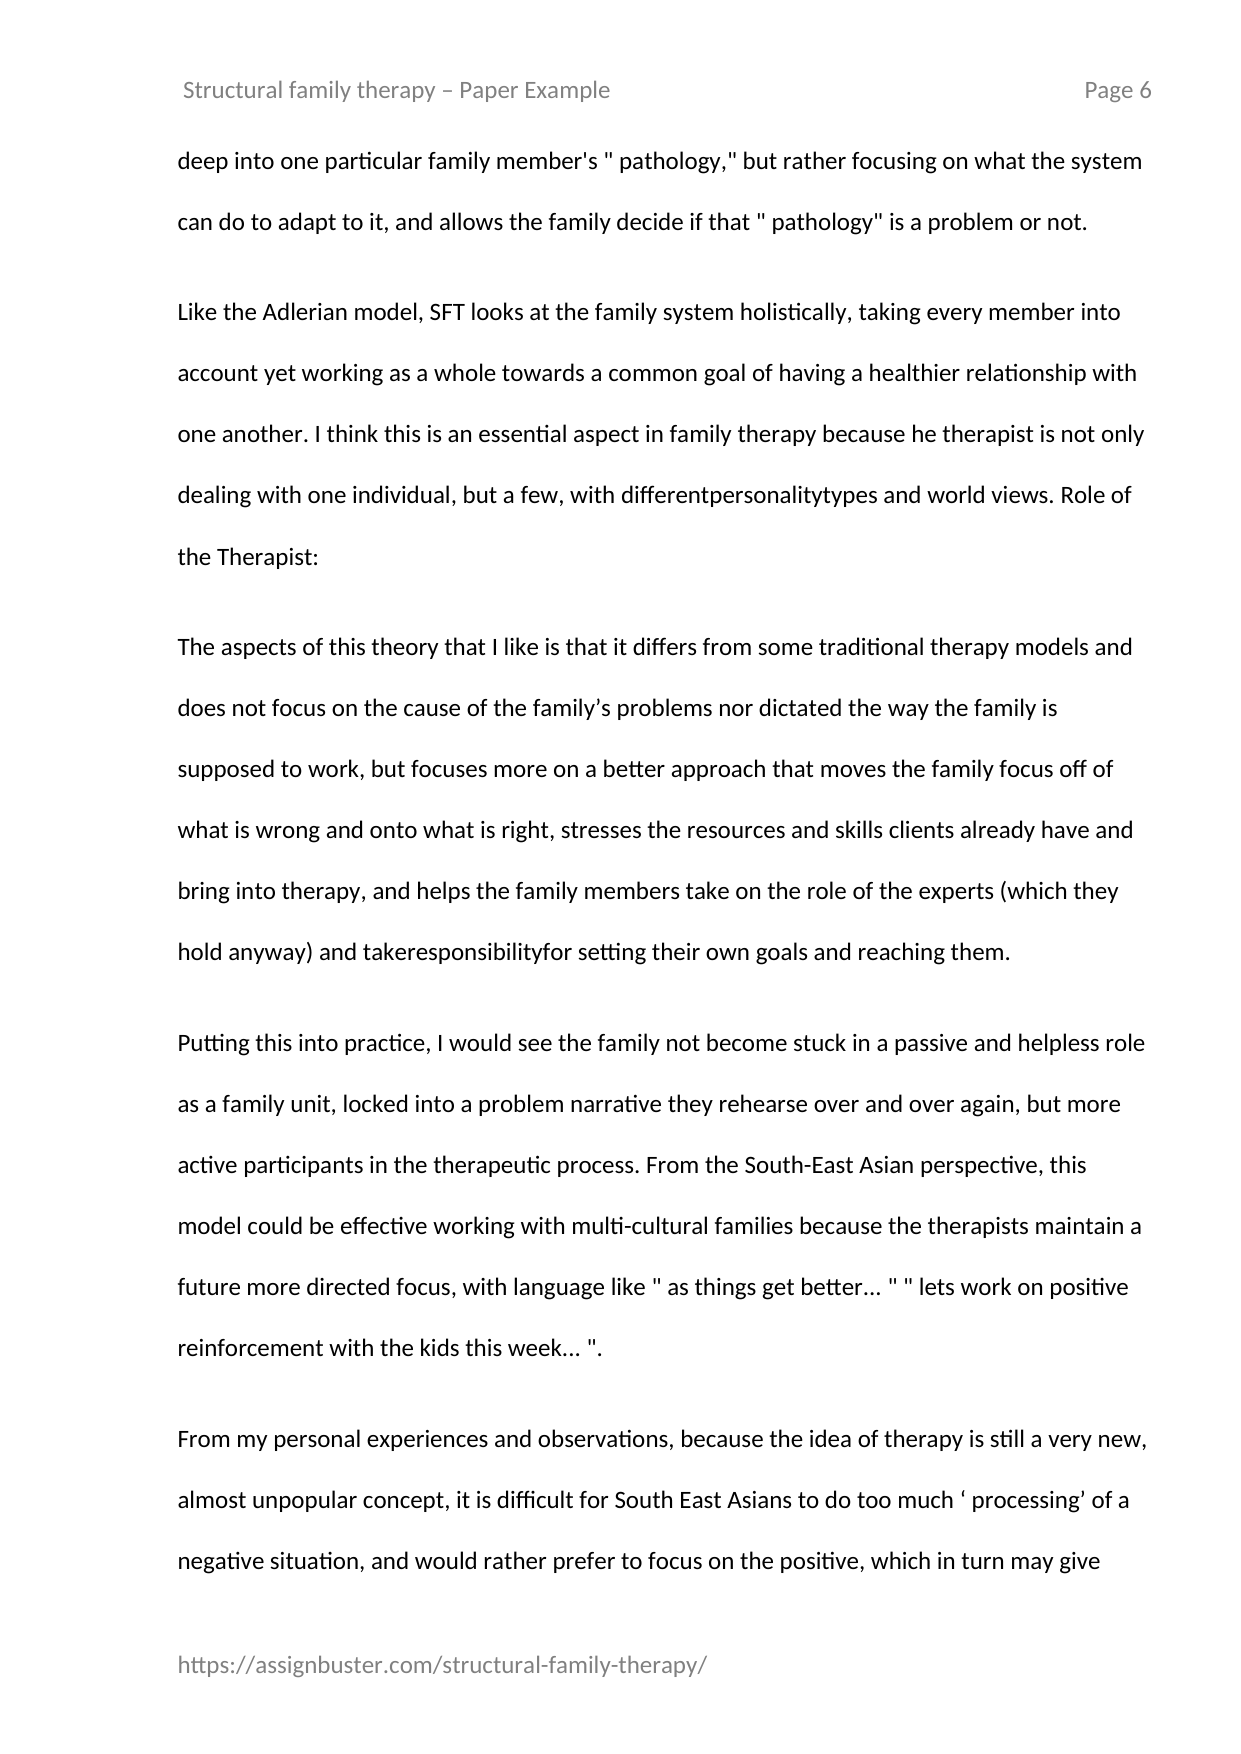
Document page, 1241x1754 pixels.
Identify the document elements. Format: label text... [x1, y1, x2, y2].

text The aspects of this theory that I like is that it differs from some traditional therapy models and does not focus on the cause of the family’s problems nor dictated the way the family is supposed to work, but focuses more on a better approach that moves the family focus off of what is wrong and onto what is right, stresses the resources and skills clients already have and bring into therapy, and helps the family members take on the role of the experts (which they hold anyway) and takeresponsibilityfor setting their own goals and reaching them. [177, 631, 1152, 967]
text Putting this into practice, I would see the family not become stuck in a passive and helpless role as a family unit, locked into a problem narrative they rehearse over and over again, but more active participants in the therapeutic process. From the South-East Asian perspective, this model could be effective working with multi-cultural families because the therapists maintain a future more directed focus, with language like " as things get better... " " lets work on positive reinforcement with the kids this week... ". [177, 1027, 1152, 1363]
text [177, 1423, 1152, 1575]
text Like the Adlerian model, SFT looks at the family system holistically, taking every member into account yet working as a whole towards a common goal of having a healthier relationship with one another. I think this is an essential aspect in family therapy because he therapist is not only dealing with one individual, but a few, with differentpersonalitytypes and world views. Role of the Therapist: [177, 297, 1152, 571]
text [177, 145, 1152, 237]
